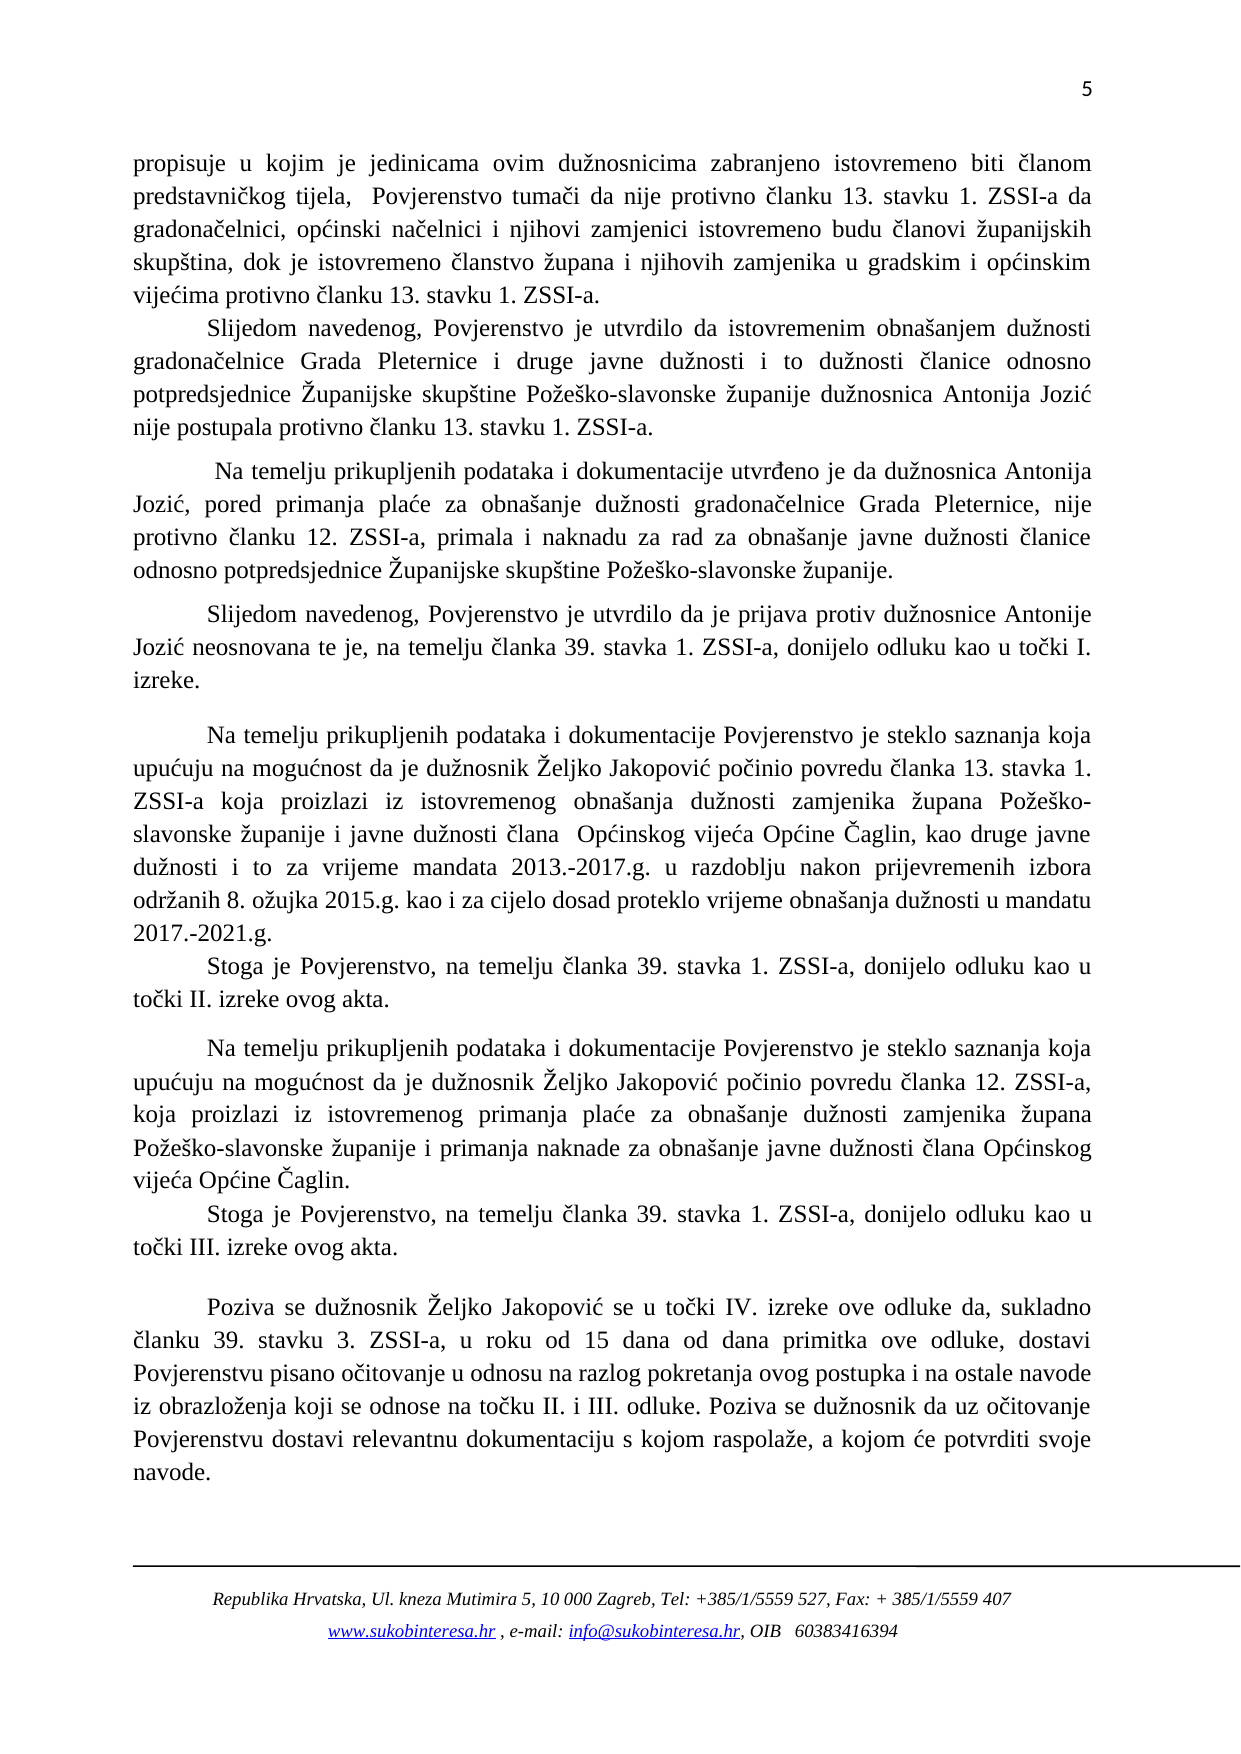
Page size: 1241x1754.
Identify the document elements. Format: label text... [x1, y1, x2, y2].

text Slijedom navedenog, Povjerenstvo je utvrdilo da istovremenim obnašanjem dužnosti gradonačelnice Grada Pleternice i druge javne dužnosti i to dužnosti članice odnosno potpredsjednice Županijske skupštine Požeško-slavonske županije dužnosnica Antonija Jozić nije postupala protivno članku 13. stavku 1. ZSSI-a. [133, 313, 1092, 441]
text Na temelju prikupljenih podataka i dokumentacije utvrđeno je da dužnosnica Antonija Jozić, pored primanja plaće za obnašanje dužnosti gradonačelnice Grada Pleternice, nije protivno članku 12. ZSSI-a, primala i naknadu za rad za obnašanje javne dužnosti članice odnosno potpredsjednice Županijske skupštine Požeško-slavonske županije. [133, 456, 1092, 584]
text Na temelju prikupljenih podataka i dokumentacije Povjerenstvo je steklo saznanja koja upućuju na mogućnost da je dužnosnik Željko Jakopović počinio povredu članka 12. ZSSI-a, koja proizlazi iz istovremenog primanja plaće za obnašanje dužnosti zamjenika župana Požeško-slavonske županije i primanja naknade za obnašanje javne dužnosti člana Općinskog vijeća Općine Čaglin. [133, 1033, 1092, 1194]
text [133, 148, 1092, 308]
text Poziva se dužnosnik Željko Jakopović se u točki IV. izreke ove odluke da, sukladno članku 39. stavku 3. ZSSI-a, u roku od 15 dana od dana primitka ove odluke, dostavi Povjerenstvu pisano očitovanje u odnosu na razlog pokretanja ovog postupka i na ostale navode iz obrazloženja koji se odnose na točku II. i III. odluke. Poziva se dužnosnik da uz očitovanje Povjerenstvu dostavi relevantnu dokumentaciju s kojom raspolaže, a kojom će potvrditi svoje navode. [133, 1292, 1092, 1486]
text Stoga je Povjerenstvo, na temelju članka 39. stavka 1. ZSSI-a, donijelo odluku kao u točki III. izreke ovog akta. [133, 1199, 1092, 1260]
text Na temelju prikupljenih podataka i dokumentacije Povjerenstvo je steklo saznanja koja upućuju na mogućnost da je dužnosnik Željko Jakopović počinio povredu članka 13. stavka 1. ZSSI-a koja proizlazi iz istovremenog obnašanja dužnosti zamjenika župana Požeško-slavonske županije i javne dužnosti člana Općinskog vijeća Općine Čaglin, kao druge javne dužnosti i to za vrijeme mandata 2013.-2017.g. u razdoblju nakon prijevremenih izbora održanih 8. ožujka 2015.g. kao i za cijelo dosad proteklo vrijeme obnašanja dužnosti u mandatu 2017.-2021.g. [133, 720, 1092, 947]
text Slijedom navedenog, Povjerenstvo je utvrdilo da je prijava protiv dužnosnice Antonije Jozić neosnovana te je, na temelju članka 39. stavka 1. ZSSI-a, donijelo odluku kao u točki I. izreke. [133, 599, 1092, 694]
text Stoga je Povjerenstvo, na temelju članka 39. stavka 1. ZSSI-a, donijelo odluku kao u točki II. izreke ovog akta. [133, 951, 1092, 1013]
